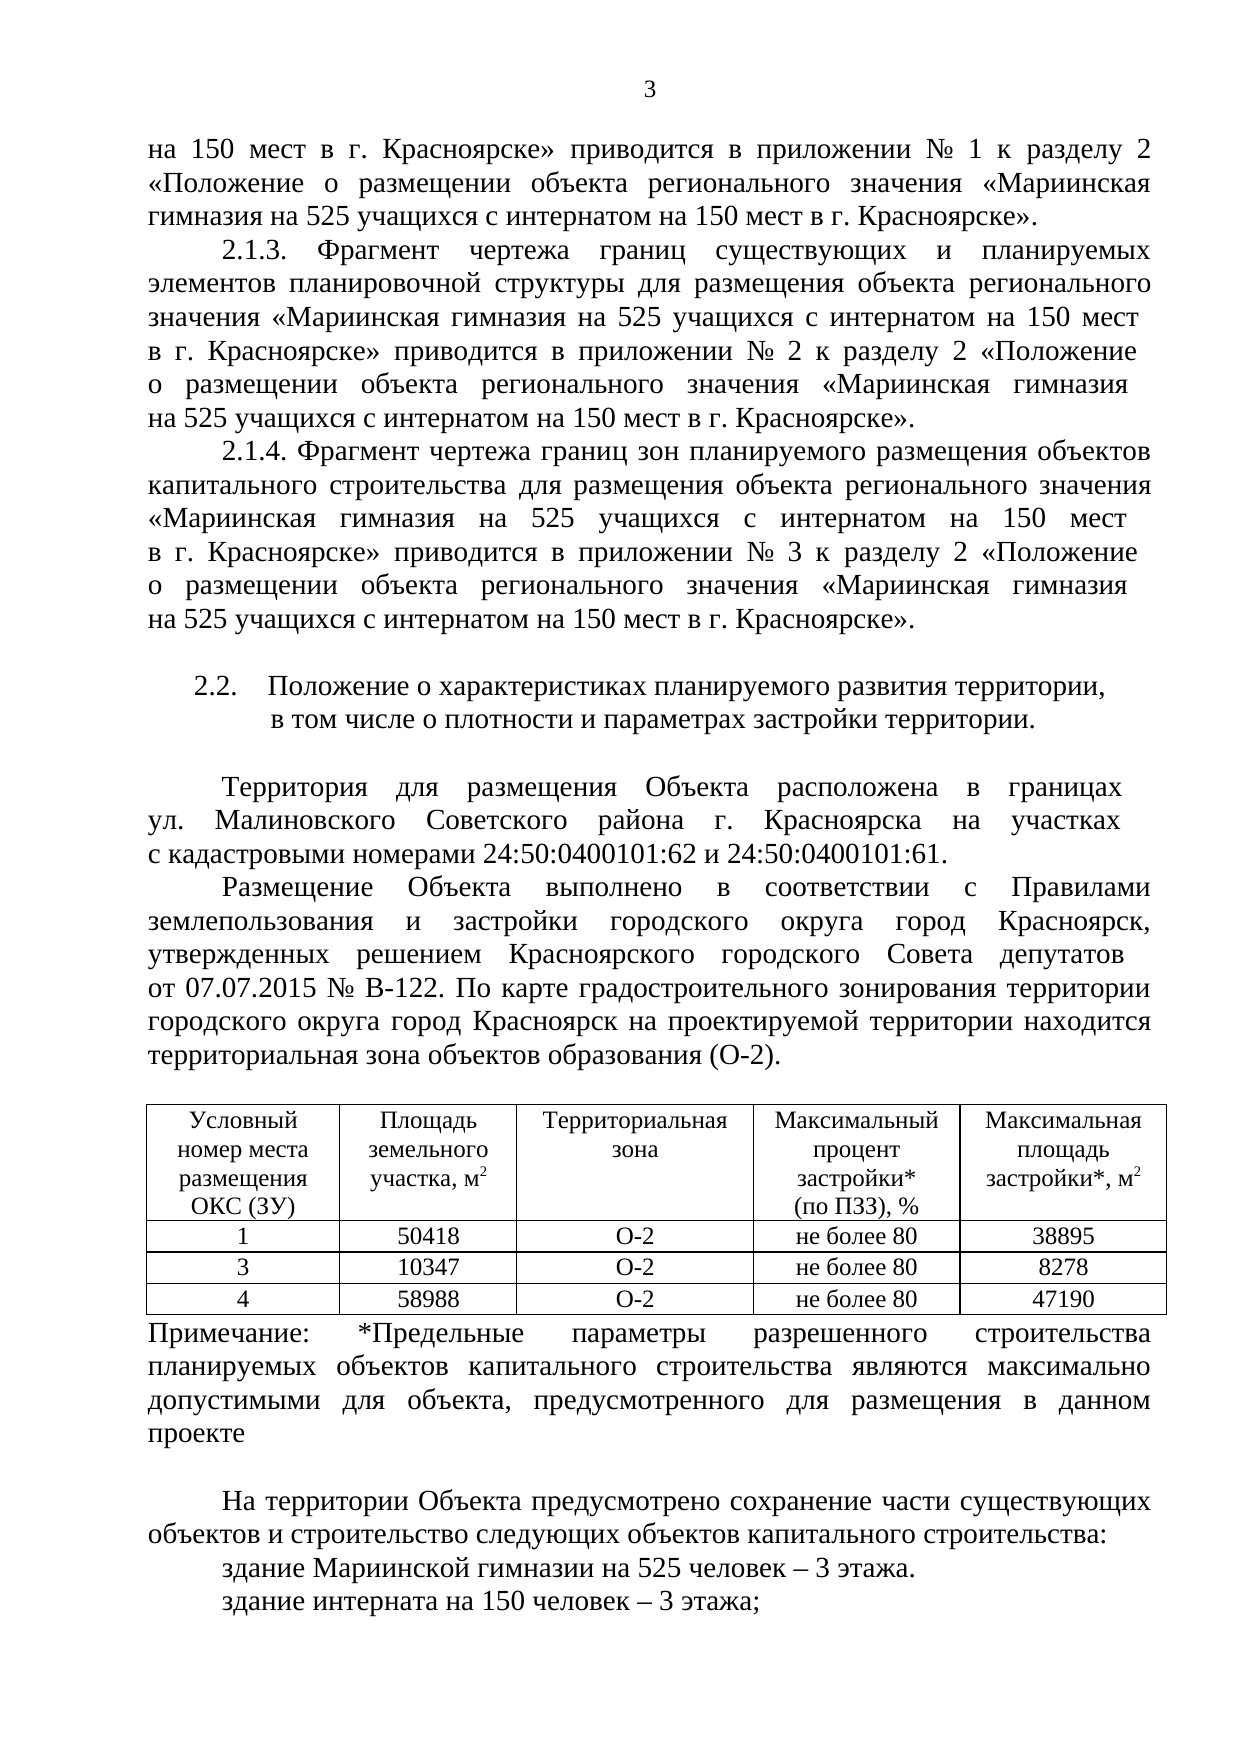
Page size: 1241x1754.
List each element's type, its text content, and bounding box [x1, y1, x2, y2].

table_cell О-2 [517, 1221, 753, 1251]
table_cell не более 80 [754, 1284, 959, 1314]
table_cell 38895 [961, 1221, 1166, 1251]
table_cell 3 [147, 1253, 339, 1283]
table_cell 10347 [340, 1253, 516, 1283]
text 2.1.3. Фрагмент чертежа границ существующих и планируемых элементов планировочной структуры для размещения объекта регионального значения «Мариинская гимназия на 525 учащихся с интернатом на 150 мест в г. Красноярске» приводится в приложении № 2 к разделу 2 «Положение о размещении объекта регионального значения «Мариинская гимназия на 525 учащихся с интернатом на 150 мест в г. Красноярске». [148, 232, 1152, 433]
table_header Максимальный процент застройки* (по ПЗЗ), % [754, 1105, 959, 1220]
table_cell 47190 [961, 1284, 1166, 1314]
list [148, 131, 1152, 232]
text Примечание: *Предельные параметры разрешенного строительства планируемых объектов капитального строительства являются максимально допустимыми для объекта, предусмотренного для размещения в данном проекте [148, 1315, 1152, 1449]
text На территории Объекта предусмотрено сохранение части существующих объектов и строительство следующих объектов капитального строительства: [148, 1483, 1152, 1550]
table_cell не более 80 [754, 1221, 959, 1251]
table_header Площадь земельного участка, м2 [340, 1105, 516, 1220]
text здание Мариинской гимназии на 525 человек – 3 этажа. [148, 1550, 1152, 1583]
table_cell 58988 [340, 1284, 516, 1314]
list Положение о характеристиках планируемого развития территории, в том числе о плотности и параметрах застройки территории. [148, 668, 1152, 735]
text Территория для размещения Объекта расположена в границах ул. Малиновского Советского района г. Красноярска на участках с кадастровыми номерами 24:50:0400101:62 и 24:50:0400101:61. [148, 769, 1152, 869]
table_cell не более 80 [754, 1253, 959, 1283]
table_header Максимальная площадь застройки*, м2 [961, 1105, 1166, 1220]
table_cell 50418 [340, 1221, 516, 1251]
table_cell 1 [147, 1221, 339, 1251]
text 2.1.4. Фрагмент чертежа границ зон планируемого размещения объектов капитального строительства для размещения объекта регионального значения «Мариинская гимназия на 525 учащихся с интернатом на 150 мест в г. Красноярске» приводится в приложении № 3 к разделу 2 «Положение о размещении объекта регионального значения «Мариинская гимназия на 525 учащихся с интернатом на 150 мест в г. Красноярске». [148, 433, 1152, 634]
table_header Территориальная зона [517, 1105, 753, 1220]
table_cell О-2 [517, 1284, 753, 1314]
list Размещение Объекта выполнено в соответствии с Правилами землепользования и застройки городского округа город Красноярск, утвержденных решением Красноярского городского Совета депутатов от 07.07.2015 № В-122. По карте градостроительного зонирования территории городского округа город Красноярск на проектируемой территории находится территориальная зона объектов образования (О-2). [148, 869, 1152, 1071]
text здание интерната на 150 человек – 3 этажа; [148, 1583, 1152, 1617]
table_header Условный номер места размещения ОКС (ЗУ) [147, 1105, 339, 1220]
table_cell 8278 [961, 1253, 1166, 1283]
table_cell О-2 [517, 1253, 753, 1283]
table_cell 4 [147, 1284, 339, 1314]
